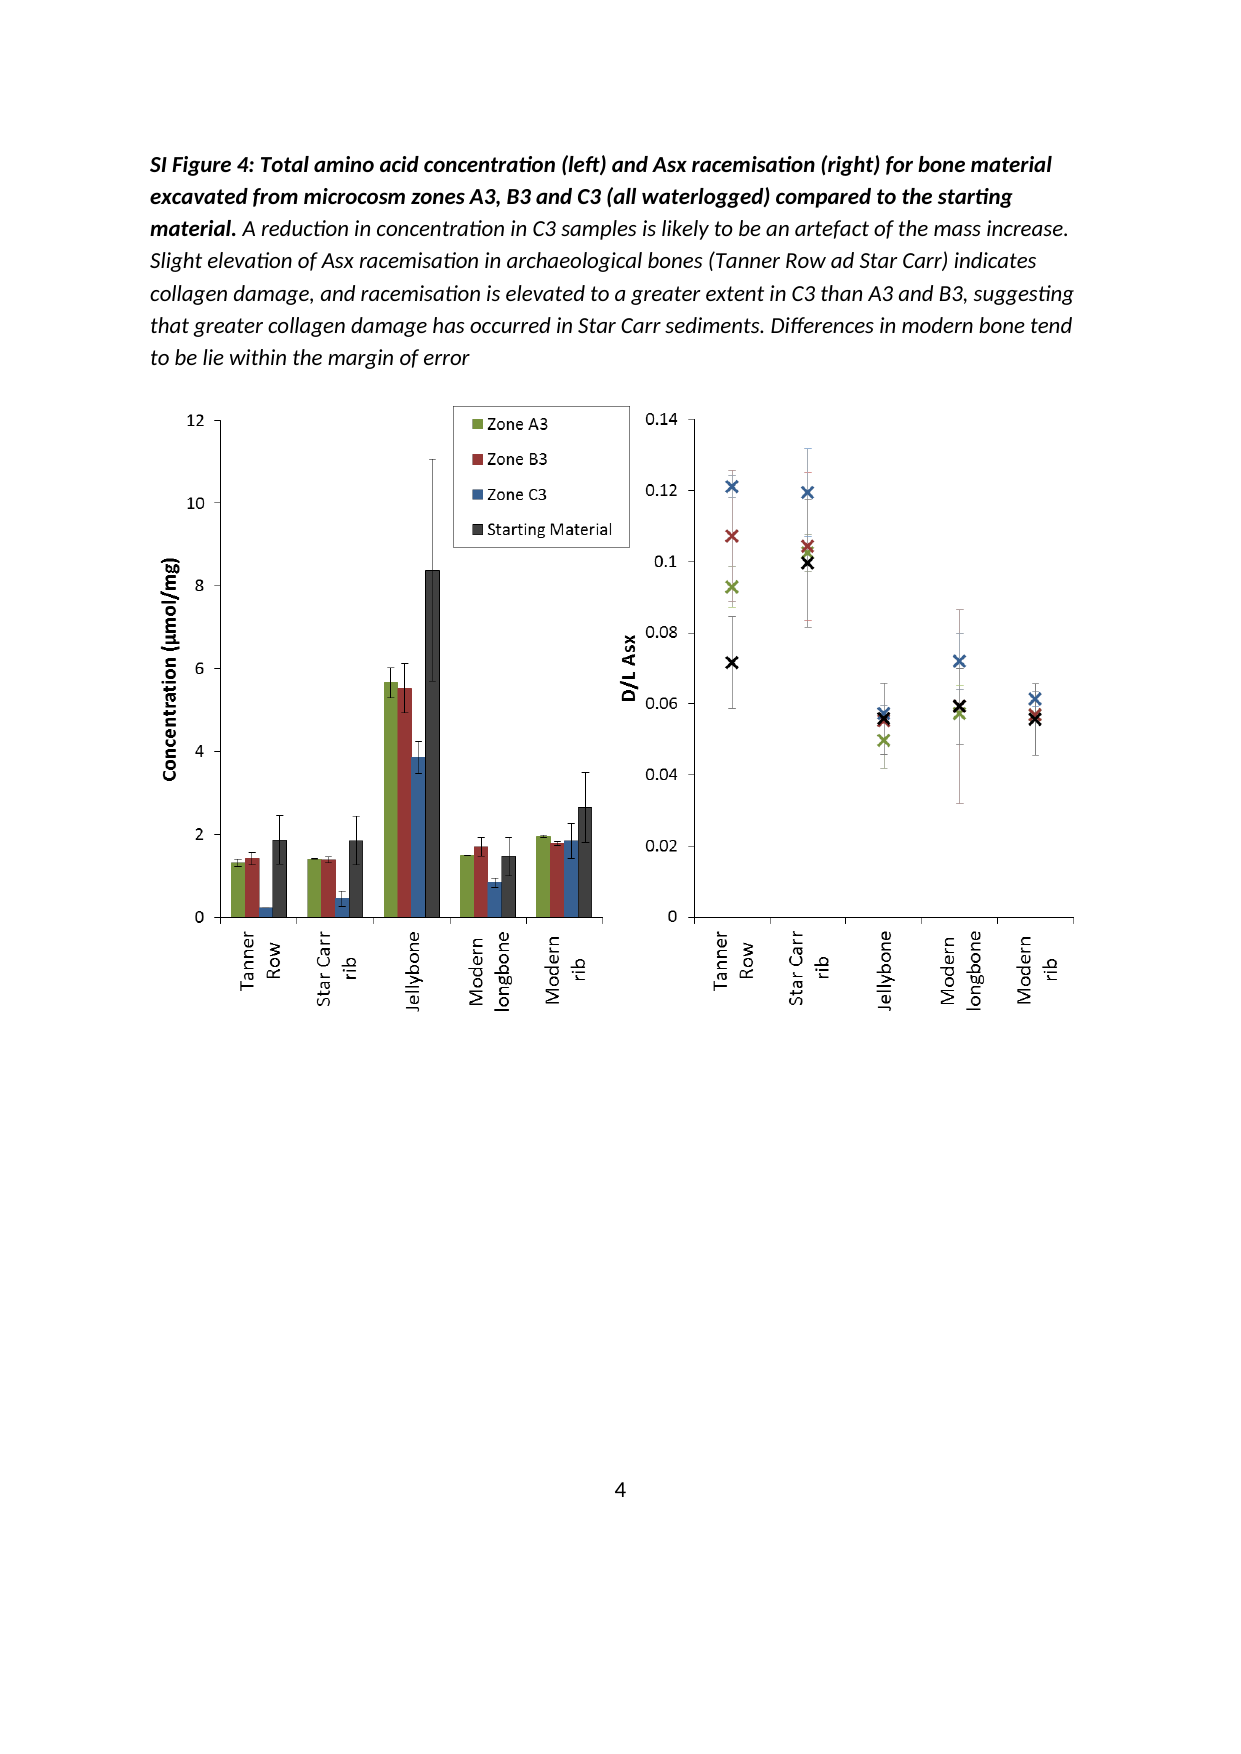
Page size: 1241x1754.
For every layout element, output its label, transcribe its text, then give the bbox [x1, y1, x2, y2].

text SI Figure 4: Total amino acid concentration (left) and Asx racemisation (right) for bone material excavated from microcosm zones A3, B3 and C3 (all waterlogged) compared to the starting material. A reduction in concentration in C3 samples is likely to be an artefact of the mass increase. Slight elevation of Asx racemisation in archaeological bones (Tanner Row ad Star Carr) indicates collagen damage, and racemisation is elevated to a greater extent in C3 than A3 and B3, suggesting that greater collagen damage has occurred in Star Carr sediments. Differences in modern bone tend to be lie within the margin of error [150, 150, 1090, 371]
picture [150, 396, 1164, 1030]
